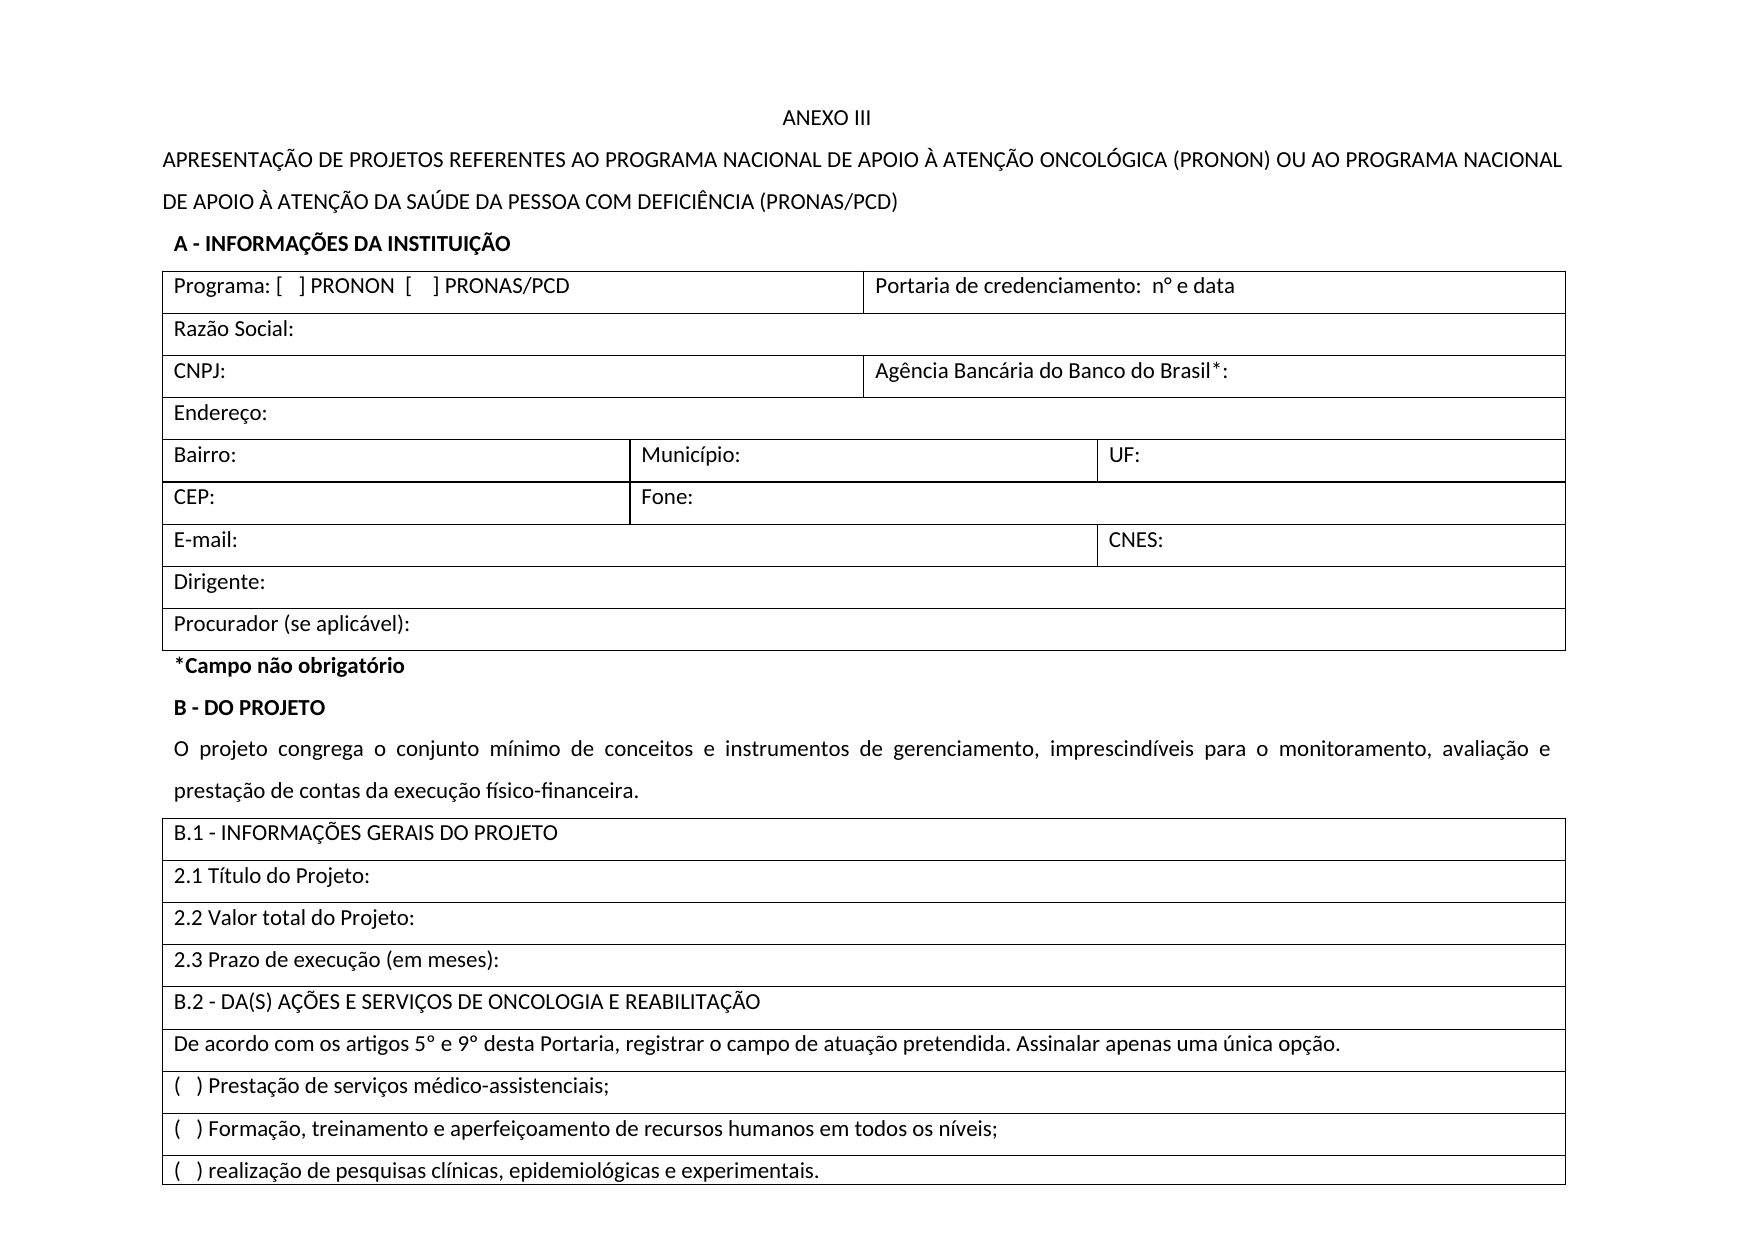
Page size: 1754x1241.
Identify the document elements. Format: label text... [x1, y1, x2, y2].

text ANEXO III [89, 103, 1565, 131]
table_cell 2.1 Título do Projeto: [163, 861, 1565, 902]
table_cell De acordo com os artigos 5º e 9º desta Portaria, registrar o campo de atuação pretendida. Assinalar apenas uma única opção. [163, 1030, 1565, 1071]
table_cell ( ) Prestação de serviços médico-assistenciais; [163, 1072, 1565, 1113]
text APRESENTAÇÃO DE PROJETOS REFERENTES AO PROGRAMA NACIONAL DE APOIO À ATENÇÃO ONCOLÓGICA (PRONON) OU AO PROGRAMA NACIONAL DE APOIO À ATENÇÃO DA SAÚDE DA PESSOA COM DEFICIÊNCIA (PRONAS/PCD) [162, 145, 1565, 215]
table_cell Procurador (se aplicável): [163, 609, 1565, 650]
table_cell Programa: [ ] PRONON [ ] PRONAS/PCD [163, 272, 863, 313]
table_cell B.1 - INFORMAÇÕES GERAIS DO PROJETO [163, 819, 1565, 860]
table_cell *Campo não obrigatório B - DO PROJETO [163, 651, 1565, 734]
table_cell Fone: [631, 483, 1565, 524]
table_cell Bairro: [163, 440, 629, 481]
table_cell Endereço: [163, 398, 1565, 439]
table_cell Razão Social: [163, 314, 1565, 355]
table_cell B.2 - DA(S) AÇÕES E SERVIÇOS DE ONCOLOGIA E REABILITAÇÃO [163, 987, 1565, 1028]
table_cell Município: [631, 440, 1097, 481]
table_cell 2.3 Prazo de execução (em meses): [163, 945, 1565, 986]
table_cell O projeto congrega o conjunto mínimo de conceitos e instrumentos de gerenciamento, imprescindíveis para o monitoramento, avaliação e prestação de contas da execução físico-financeira. [163, 734, 1565, 817]
table_cell Portaria de credenciamento: n° e data [864, 272, 1565, 313]
table_cell Agência Bancária do Banco do Brasil*: [864, 356, 1565, 397]
table_cell CEP: [163, 483, 629, 524]
table_cell CNPJ: [163, 356, 863, 397]
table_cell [163, 1156, 1565, 1184]
table_cell ( ) Formação, treinamento e aperfeiçoamento de recursos humanos em todos os níveis; [163, 1114, 1565, 1155]
table_cell CNES: [1098, 525, 1565, 566]
table_header A - INFORMAÇÕES DA INSTITUIÇÃO [163, 229, 1565, 271]
table_cell UF: [1098, 440, 1565, 481]
table_cell E-mail: [163, 525, 1097, 566]
table_cell Dirigente: [163, 567, 1565, 608]
table_cell 2.2 Valor total do Projeto: [163, 903, 1565, 944]
